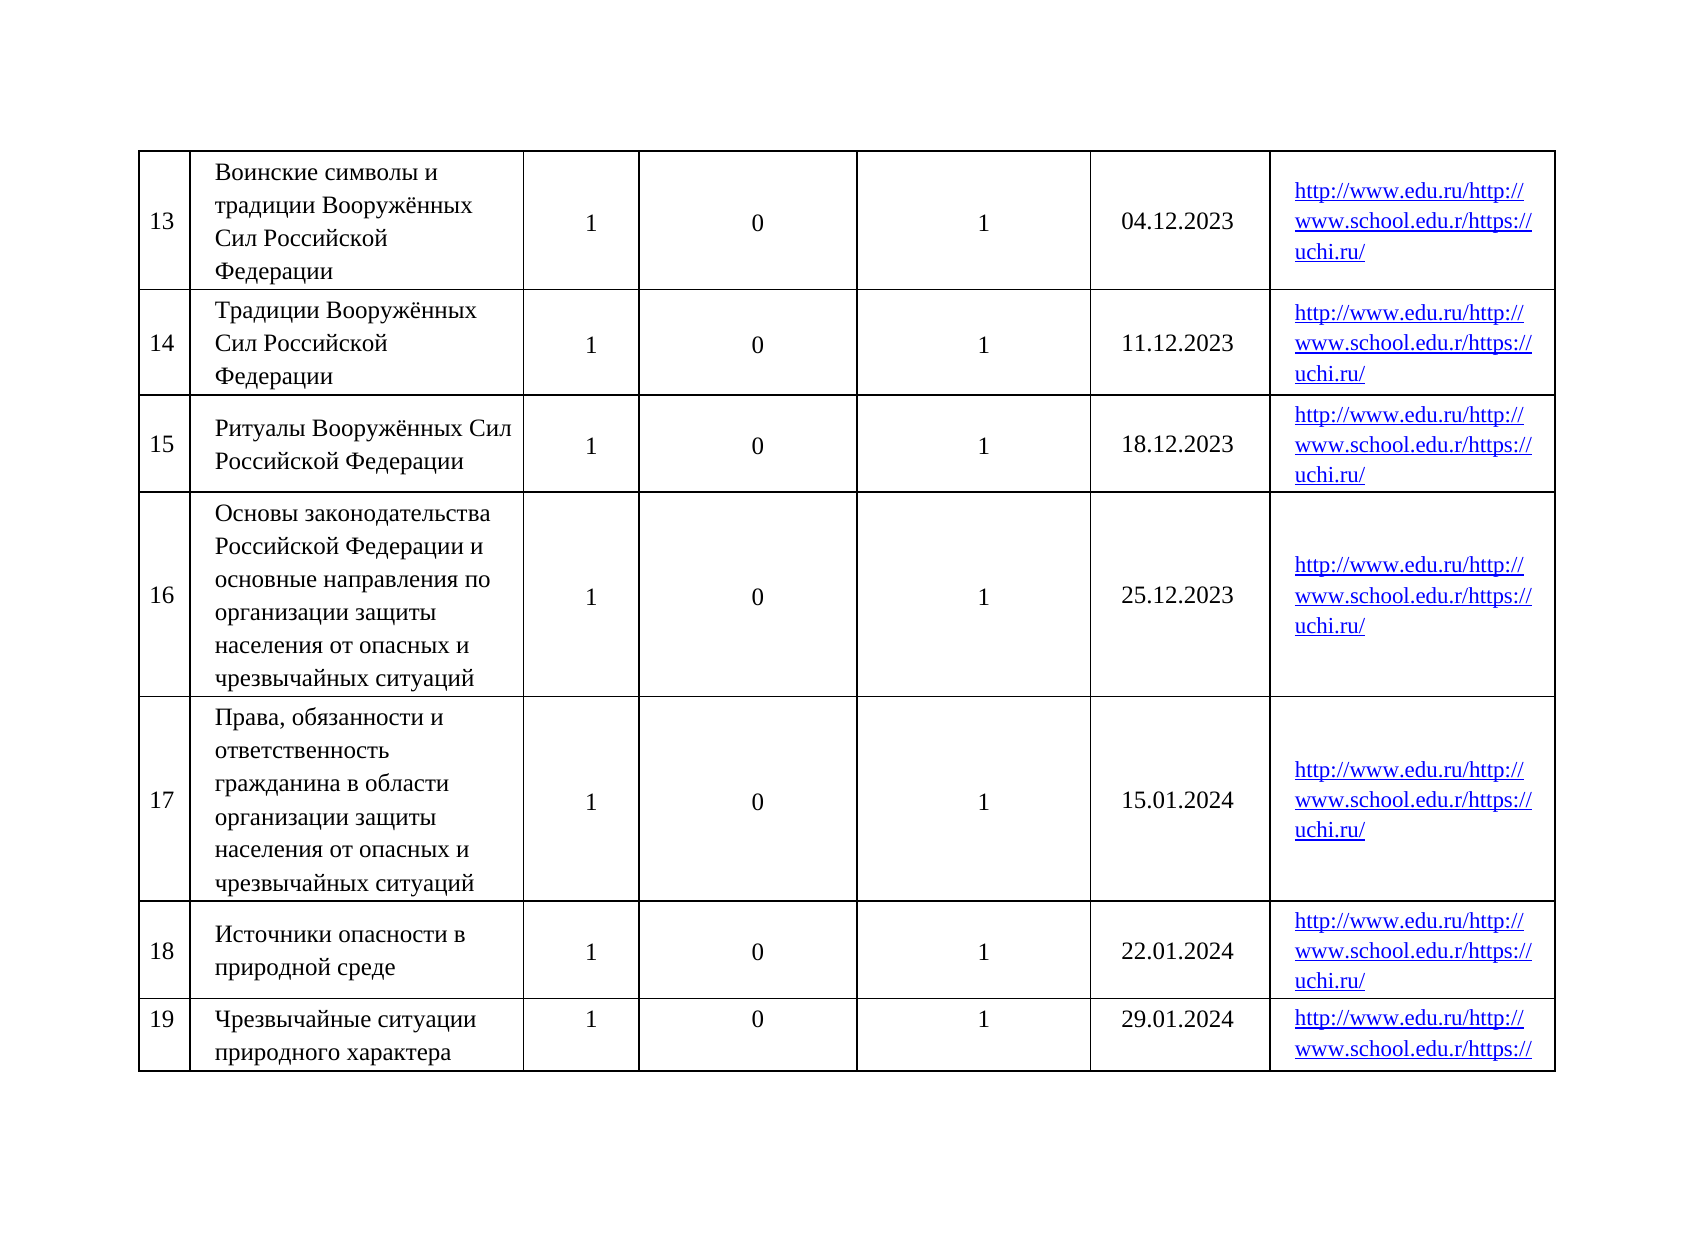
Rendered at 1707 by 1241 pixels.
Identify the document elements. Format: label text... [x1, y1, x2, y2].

table_cell 0 [640, 999, 856, 1070]
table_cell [1271, 152, 1554, 288]
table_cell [191, 999, 523, 1070]
table_cell 1 [858, 493, 1090, 696]
table_cell Основы законодательства Российской Федерации и основные направления по организации защиты населения от опасных и чрезвычайных ситуаций [191, 493, 523, 696]
table_cell http://www.edu.ru/http://www.school.edu.r/https://uchi.ru/ [1271, 697, 1554, 900]
table_cell 1 [524, 396, 638, 491]
table_cell Права, обязанности и ответственность гражданина в области организации защиты населения от опасных и чрезвычайных ситуаций [191, 697, 523, 900]
table_cell 04.12.2023 [1091, 152, 1269, 288]
table_cell 1 [858, 999, 1090, 1070]
table_cell Воинские символы и традиции Вооружённых Сил Российской Федерации [191, 152, 523, 288]
table_cell 1 [858, 152, 1090, 288]
table_cell 1 [858, 290, 1090, 394]
table_cell 1 [524, 290, 638, 394]
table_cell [1271, 999, 1554, 1070]
table_cell 1 [858, 697, 1090, 900]
table_cell http://www.edu.ru/http://www.school.edu.r/https://uchi.ru/ [1271, 396, 1554, 491]
table_cell 1 [524, 902, 638, 998]
table_cell 29.01.2024 [1091, 999, 1269, 1070]
table_cell 0 [640, 152, 856, 288]
table_cell 1 [524, 697, 638, 900]
table_cell 22.01.2024 [1091, 902, 1269, 998]
table_cell 0 [640, 493, 856, 696]
table_cell Источники опасности в природной среде [191, 902, 523, 998]
table_cell http://www.edu.ru/http://www.school.edu.r/https://uchi.ru/ [1271, 493, 1554, 696]
table_cell 0 [640, 396, 856, 491]
table_cell 14 [140, 290, 189, 394]
table_cell 1 [858, 396, 1090, 491]
table_cell 18.12.2023 [1091, 396, 1269, 491]
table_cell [1271, 902, 1554, 998]
table_cell 17 [140, 697, 189, 900]
table_cell 1 [524, 999, 638, 1070]
table_cell 25.12.2023 [1091, 493, 1269, 696]
table_cell Традиции Вооружённых Сил Российской Федерации [191, 290, 523, 394]
table_cell 16 [140, 493, 189, 696]
table_cell 15 [140, 396, 189, 491]
table_cell 13 [140, 152, 189, 288]
table_cell 1 [858, 902, 1090, 998]
table_cell 0 [640, 697, 856, 900]
table_cell 1 [524, 152, 638, 288]
table_cell 1 [524, 493, 638, 696]
table_cell 15.01.2024 [1091, 697, 1269, 900]
table_cell Ритуалы Вооружённых Сил Российской Федерации [191, 396, 523, 491]
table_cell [1271, 290, 1554, 394]
table_cell 0 [640, 902, 856, 998]
table_cell 11.12.2023 [1091, 290, 1269, 394]
table_cell 0 [640, 290, 856, 394]
table_cell 19 [140, 999, 189, 1070]
table_cell 18 [140, 902, 189, 998]
